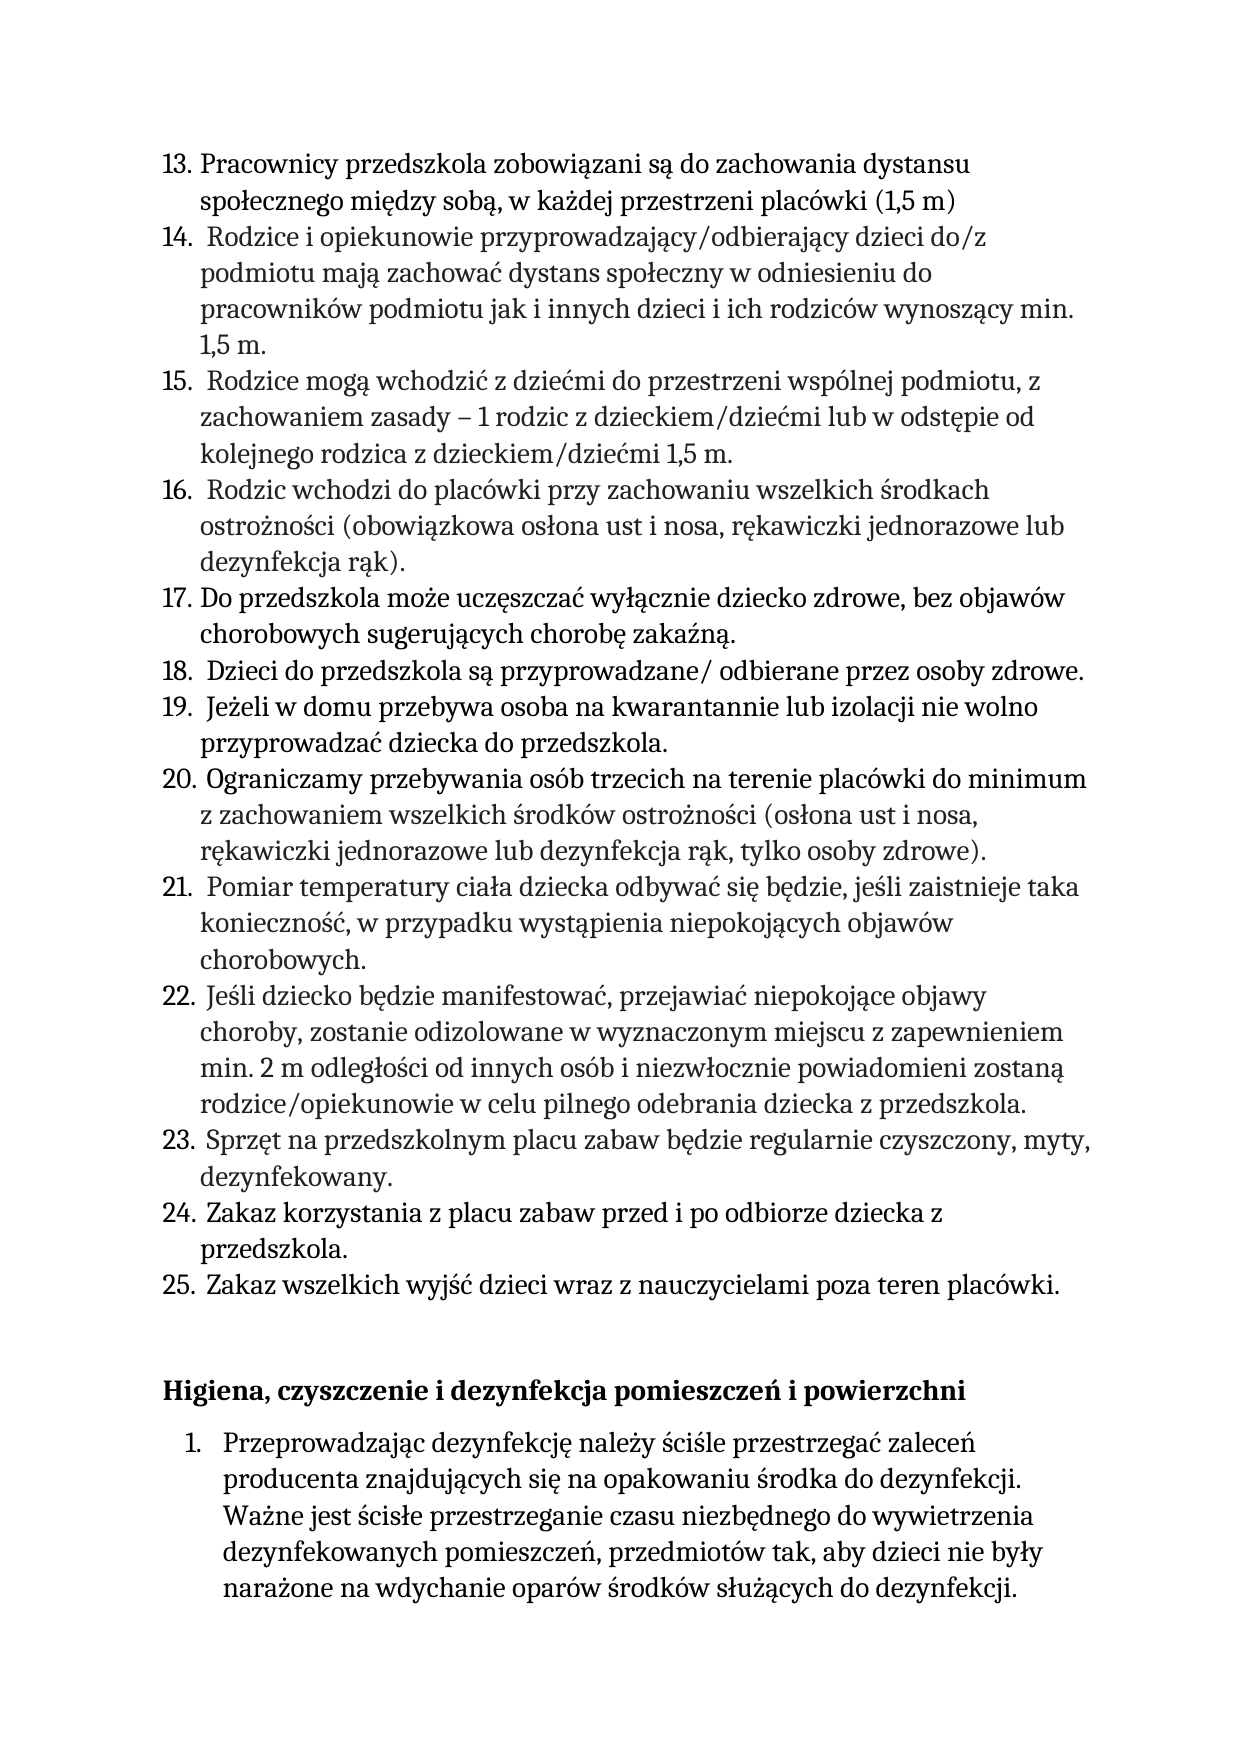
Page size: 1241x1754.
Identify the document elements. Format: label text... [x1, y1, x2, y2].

list Ograniczamy przebywania osób trzecich na terenie placówki do minimum z zachowaniem wszelkich środków ostrożności (osłona ust i nosa, rękawiczki jednorazowe lub dezynfekcja rąk, tylko osoby zdrowe). [162, 762, 1093, 868]
list Pracownicy przedszkola zobowiązani są do zachowania dystansu społecznego między sobą, w każdej przestrzeni placówki (1,5 m) [162, 148, 1093, 217]
list Zakaz korzystania z placu zabaw przed i po odbiorze dziecka z przedszkola. [162, 1196, 1093, 1266]
list Rodzice i opiekunowie przyprowadzający/odbierający dzieci do/z podmiotu mają zachować dystans społeczny w odniesieniu do pracowników podmiotu jak i innych dzieci i ich rodziców wynoszący min. 1,5 m. [162, 220, 1093, 362]
list Dzieci do przedszkola są przyprowadzane/ odbierane przez osoby zdrowe. [162, 654, 1093, 687]
list Pomiar temperatury ciała dziecka odbywać się będzie, jeśli zaistnieje taka konieczność, w przypadku wystąpienia niepokojących objawów chorobowych. [162, 871, 1093, 976]
text Higiena, czyszczenie i dezynfekcja pomieszczeń i powierzchni [163, 1374, 1093, 1407]
list Sprzęt na przedszkolnym placu zabaw będzie regularnie czyszczony, myty, dezynfekowany. [162, 1123, 1093, 1193]
list Rodzice mogą wchodzić z dziećmi do przestrzeni wspólnej podmiotu, z zachowaniem zasady – 1 rodzic z dzieckiem/dziećmi lub w odstępie od kolejnego rodzica z dzieckiem/dziećmi 1,5 m. [162, 364, 1093, 470]
list Do przedszkola może uczęszczać wyłącznie dziecko zdrowe, bez objawów chorobowych sugerujących chorobę zakaźną. [162, 581, 1093, 651]
list Jeżeli w domu przebywa osoba na kwarantannie lub izolacji nie wolno przyprowadzać dziecka do przedszkola. [162, 690, 1093, 759]
list Jeśli dziecko będzie manifestować, przejawiać niepokojące objawy choroby, zostanie odizolowane w wyznaczonym miejscu z zapewnieniem min. 2 m odległości od innych osób i niezwłocznie powiadomieni zostaną rodzice/opiekunowie w celu pilnego odebrania dziecka z przedszkola. [162, 979, 1093, 1121]
list Przeprowadzając dezynfekcję należy ściśle przestrzegać zaleceń producenta znajdujących się na opakowaniu środka do dezynfekcji. Ważne jest ścisłe przestrzeganie czasu niezbędnego do wywietrzenia dezynfekowanych pomieszczeń, przedmiotów tak, aby dzieci nie były narażone na wdychanie oparów środków służących do dezynfekcji. [185, 1427, 1093, 1605]
list Zakaz wszelkich wyjść dzieci wraz z nauczycielami poza teren placówki. [162, 1268, 1093, 1302]
list Rodzic wchodzi do placówki przy zachowaniu wszelkich środkach ostrożności (obowiązkowa osłona ust i nosa, rękawiczki jednorazowe lub dezynfekcja rąk). [162, 473, 1093, 579]
